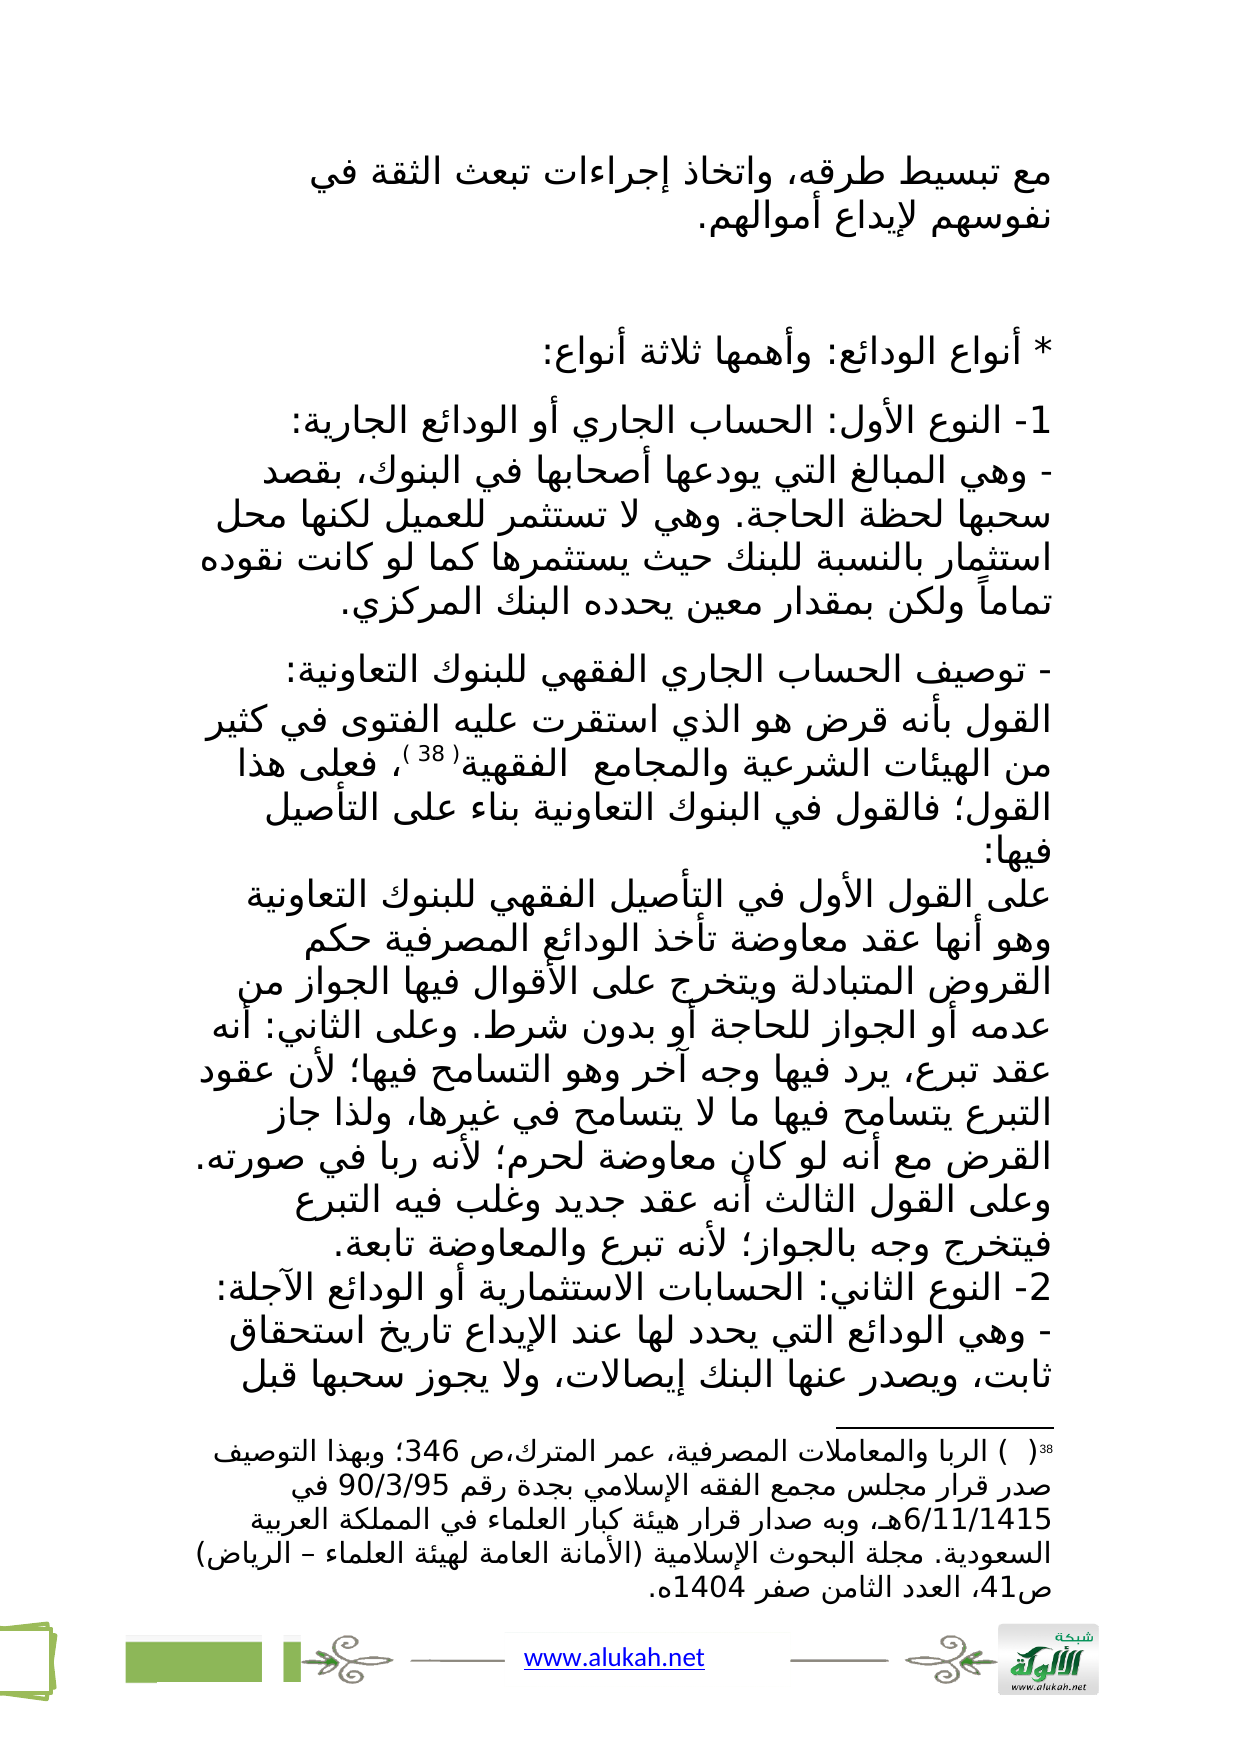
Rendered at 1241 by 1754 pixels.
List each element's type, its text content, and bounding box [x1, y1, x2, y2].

text على القول الأول في التأصيل الفقهي للبنوك التعاونية وهو أنها عقد معاوضة تأخذ الودائع المصرفية حكم القروض المتبادلة ويتخرج على الأقوال فيها الجواز من عدمه أو الجواز للحاجة أو بدون شرط. وعلى الثاني: أنه عقد تبرع، يرد فيها وجه آخر وهو التسامح فيها؛ لأن عقود التبرع يتسامح فيها ما لا يتسامح في غيرها، ولذا جاز القرض مع أنه لو كان معاوضة لحرم؛ لأنه ربا في صورته. وعلى القول الثالث أنه عقد جديد وغلب فيه التبرع فيتخرج وجه بالجواز؛ لأنه تبرع والمعاوضة تابعة. [187, 873, 1053, 1265]
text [187, 1309, 1053, 1396]
text * أنواع الودائع: وأهمها ثلاثة أنواع: [187, 330, 1053, 374]
text - توصيف الحساب الجاري الفقهي للبنوك التعاونية: [187, 648, 1053, 692]
text 2- النوع الثاني: الحسابات الاستثمارية أو الودائع الآجلة: [187, 1265, 1053, 1309]
text - وهي المبالغ التي يودعها أصحابها في البنوك، بقصد سحبها لحظة الحاجة. وهي لا تستثمر للعميل لكنها محل استثمار بالنسبة للبنك حيث يستثمرها كما لو كانت نقوده تماماً ولكن بمقدار معين يحدده البنك المركزي. [187, 448, 1053, 623]
text 1- النوع الأول: الحساب الجاري أو الودائع الجارية: [187, 399, 1053, 442]
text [187, 150, 1053, 237]
text القول بأنه قرض هو الذي استقرت عليه الفتوى في كثير من الهيئات الشرعية والمجامع الفقهية( )، فعلى هذا القول؛ فالقول في البنوك التعاونية بناء على التأصيل فيها: [187, 698, 1053, 873]
picture [124, 1620, 1100, 1702]
